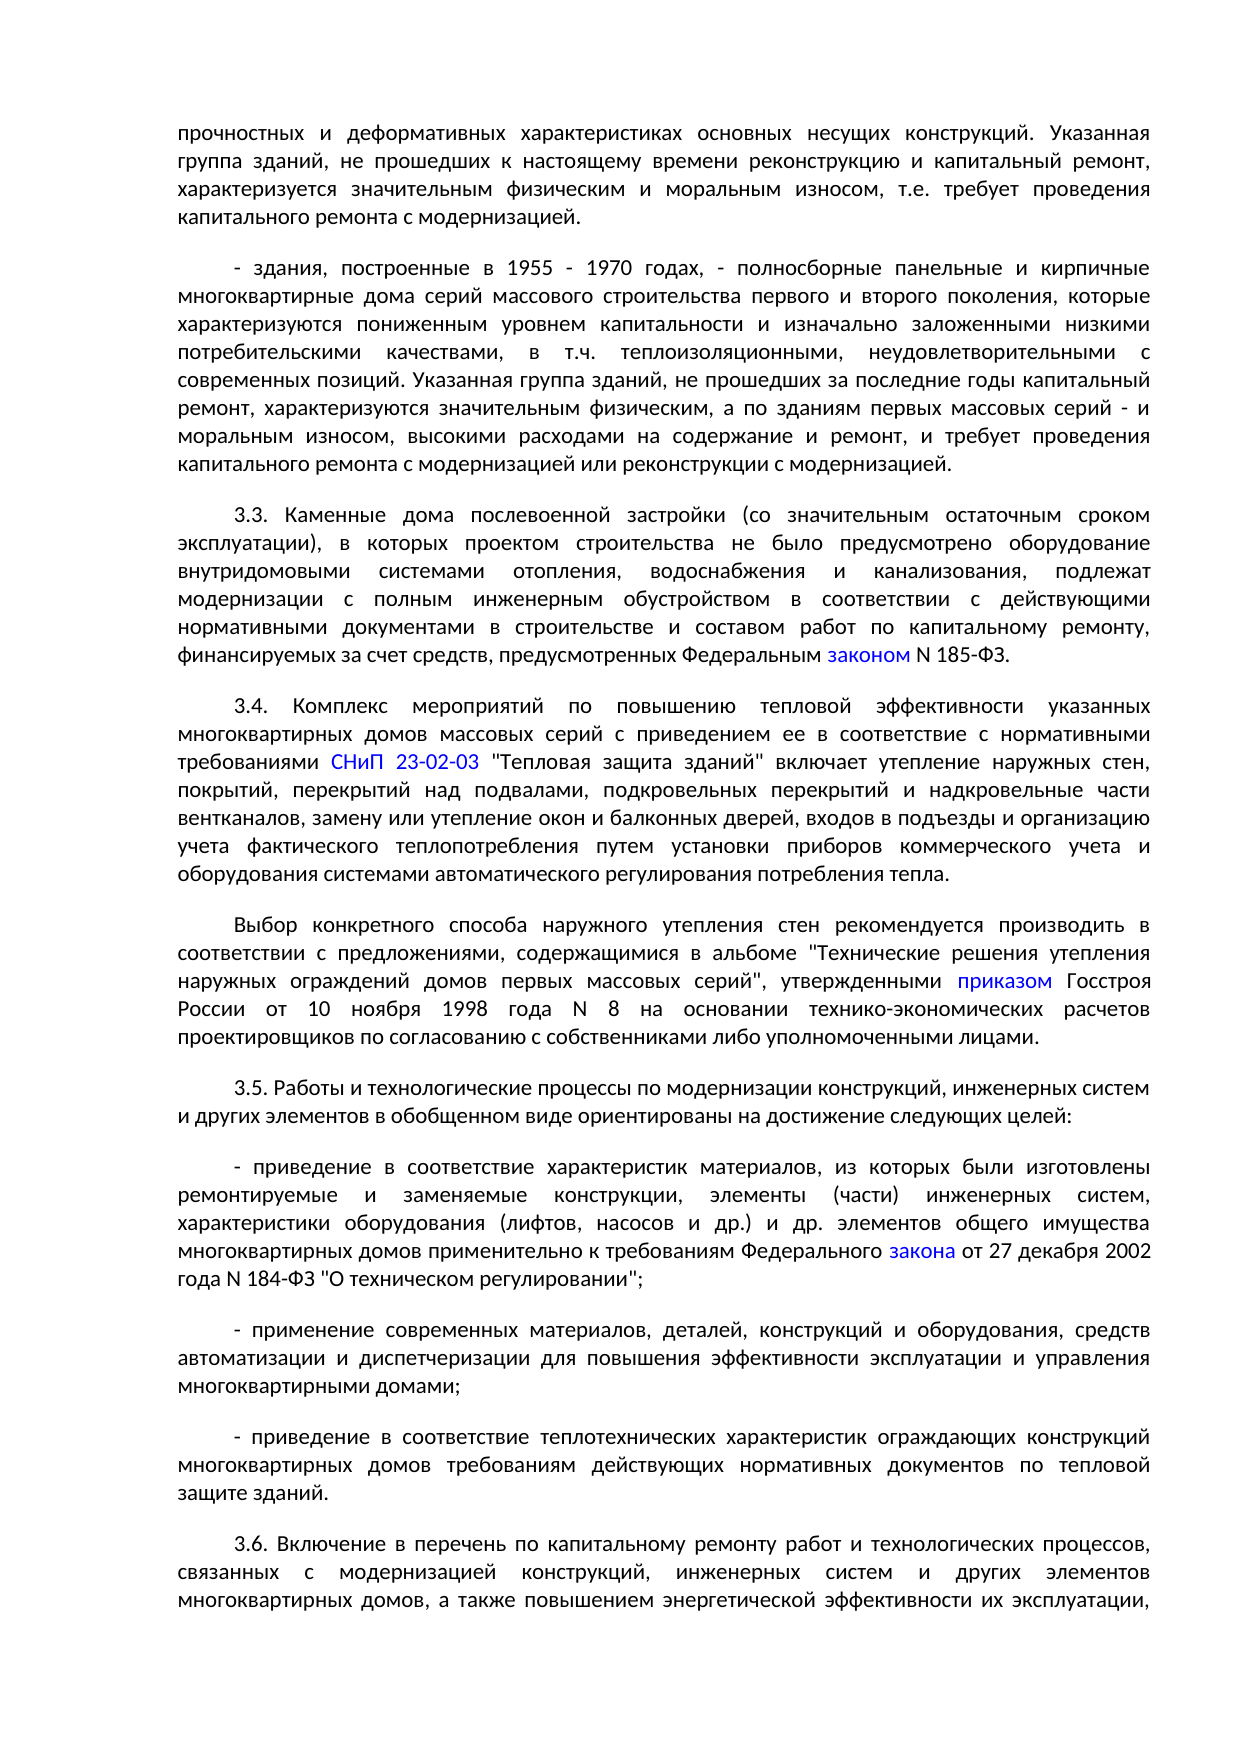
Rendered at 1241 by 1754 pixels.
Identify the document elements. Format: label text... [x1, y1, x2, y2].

text 3.4. Комплекс мероприятий по повышению тепловой эффективности указанных многоквартирных домов массовых серий с приведением ее в соответствие с нормативными требованиями СНиП 23-02-03 "Тепловая защита зданий" включает утепление наружных стен, покрытий, перекрытий над подвалами, подкровельных перекрытий и надкровельные части вентканалов, замену или утепление окон и балконных дверей, входов в подъезды и организацию учета фактического теплопотребления путем установки приборов коммерческого учета и оборудования системами автоматического регулирования потребления тепла. [177, 691, 1152, 887]
text - приведение в соответствие теплотехнических характеристик ограждающих конструкций многоквартирных домов требованиям действующих нормативных документов по тепловой защите зданий. [177, 1422, 1152, 1506]
text - приведение в соответствие характеристик материалов, из которых были изготовлены ремонтируемые и заменяемые конструкции, элементы (части) инженерных систем, характеристики оборудования (лифтов, насосов и др.) и др. элементов общего имущества многоквартирных домов применительно к требованиям Федерального закона от 27 декабря 2002 года N 184-ФЗ "О техническом регулировании"; [177, 1152, 1152, 1292]
text - здания, построенные в 1955 - 1970 годах, - полносборные панельные и кирпичные многоквартирные дома серий массового строительства первого и второго поколения, которые характеризуются пониженным уровнем капитальности и изначально заложенными низкими потребительскими качествами, в т.ч. теплоизоляционными, неудовлетворительными с современных позиций. Указанная группа зданий, не прошедших за последние годы капитальный ремонт, характеризуются значительным физическим, а по зданиям первых массовых серий - и моральным износом, высокими расходами на содержание и ремонт, и требует проведения капитального ремонта с модернизацией или реконструкции с модернизацией. [177, 253, 1152, 477]
text Выбор конкретного способа наружного утепления стен рекомендуется производить в соответствии с предложениями, содержащимися в альбоме "Технические решения утепления наружных ограждений домов первых массовых серий", утвержденными приказом Госстроя России от 10 ноября 1998 года N 8 на основании технико-экономических расчетов проектировщиков по согласованию с собственниками либо уполномоченными лицами. [177, 910, 1152, 1050]
text 3.3. Каменные дома послевоенной застройки (со значительным остаточным сроком эксплуатации), в которых проектом строительства не было предусмотрено оборудование внутридомовыми системами отопления, водоснабжения и канализования, подлежат модернизации с полным инженерным обустройством в соответствии с действующими нормативными документами в строительстве и составом работ по капитальному ремонту, финансируемых за счет средств, предусмотренных Федеральным законом N 185-ФЗ. [177, 500, 1152, 668]
text 3.5. Работы и технологические процессы по модернизации конструкций, инженерных систем и других элементов в обобщенном виде ориентированы на достижение следующих целей: [177, 1073, 1152, 1129]
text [177, 118, 1152, 230]
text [177, 1529, 1152, 1613]
text - применение современных материалов, деталей, конструкций и оборудования, средств автоматизации и диспетчеризации для повышения эффективности эксплуатации и управления многоквартирными домами; [177, 1315, 1152, 1399]
